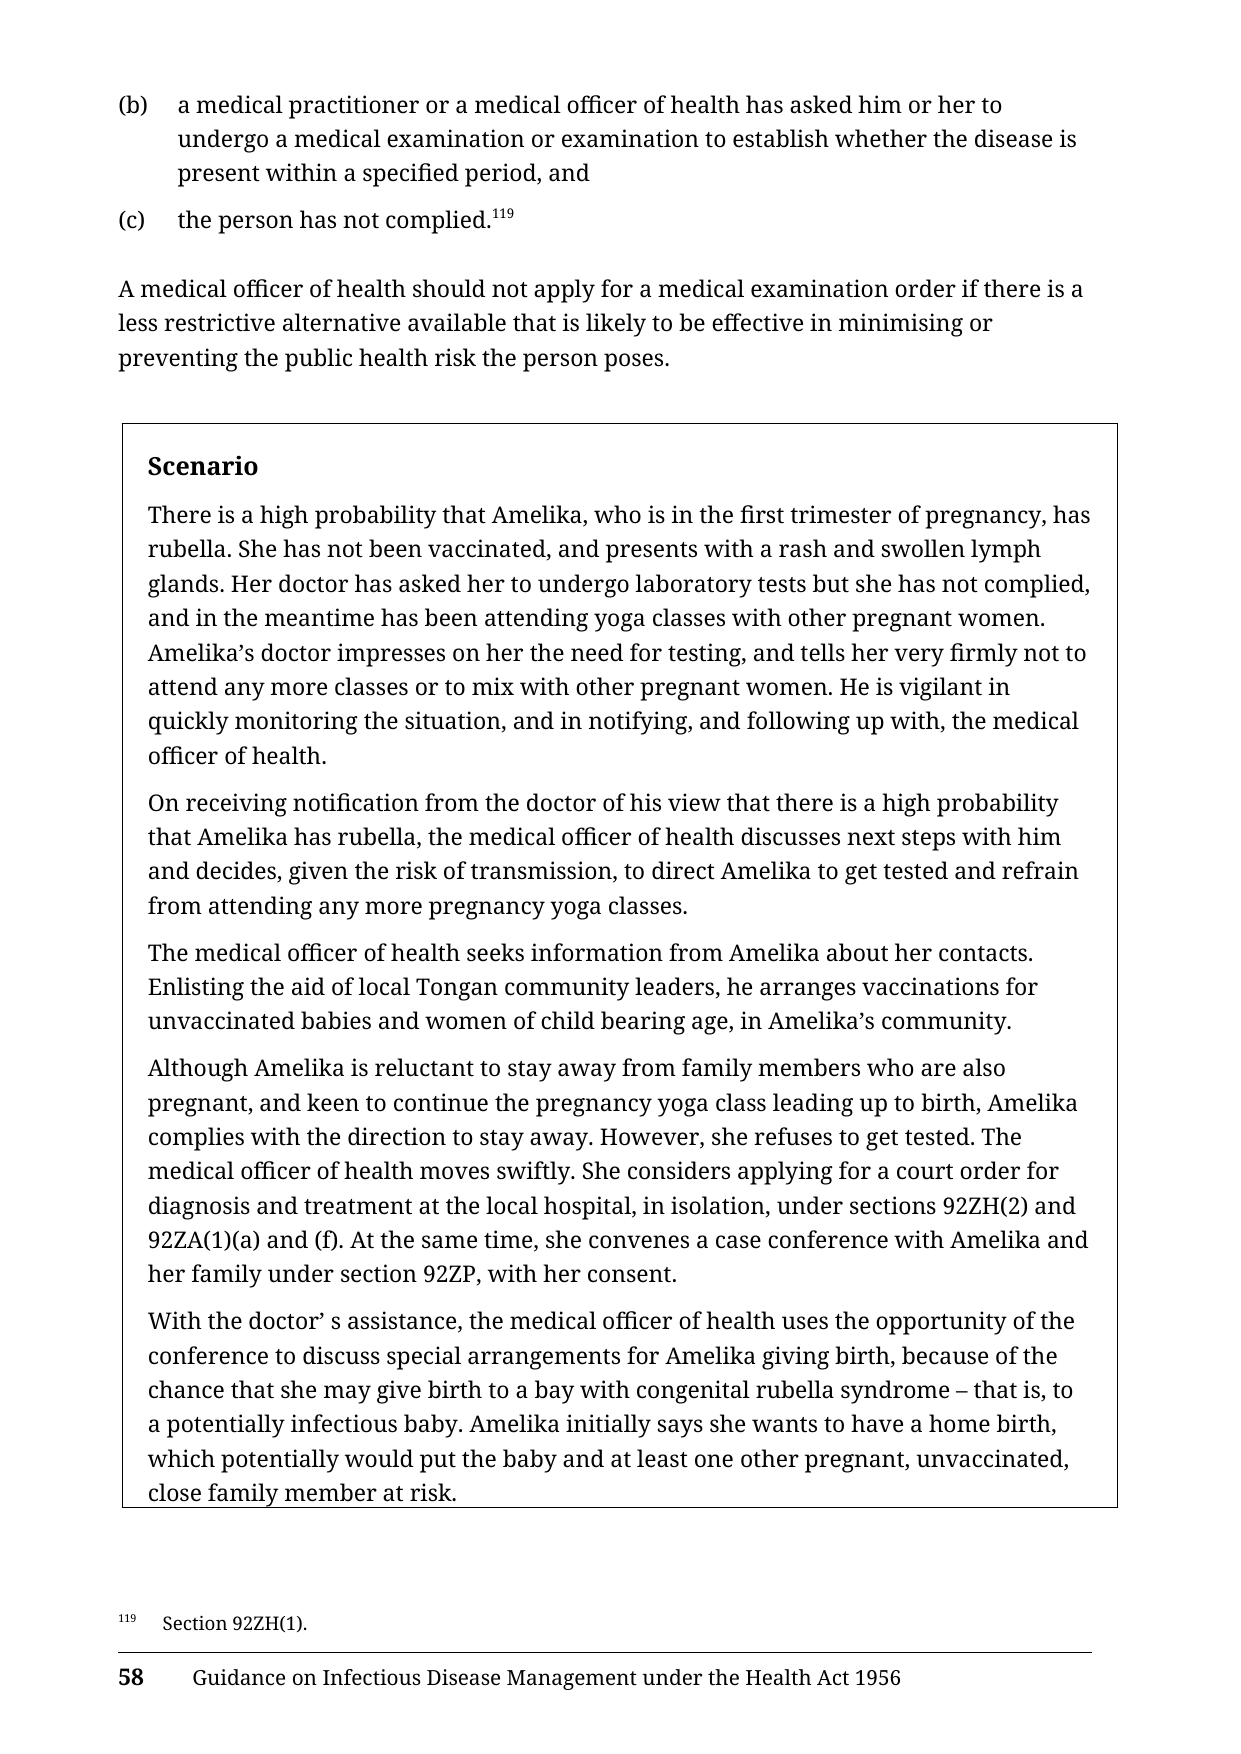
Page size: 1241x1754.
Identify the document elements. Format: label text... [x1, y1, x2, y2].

text With the doctor’ s assistance, the medical officer of health uses the opportunity of the conference to discuss special arrangements for Amelika giving birth, because of the chance that she may give birth to a bay with congenital rubella syndrome – that is, to a potentially infectious baby. Amelika initially says she wants to have a home birth, which potentially would put the baby and at least one other pregnant, unvaccinated, close family member at risk. [123, 1279, 1117, 1507]
text (b) a medical practitioner or a medical officer of health has asked him or her to undergo a medical examination or examination to establish whether the disease is present within a specified period, and [118, 89, 1092, 189]
subtitle Scenario [123, 424, 1117, 473]
text Although Amelika is reluctant to stay away from family members who are also pregnant, and keen to continue the pregnancy yoga class leading up to birth, Amelika complies with the direction to stay away. However, she refuses to get tested. The medical officer of health moves swiftly. She considers applying for a court order for diagnosis and treatment at the local hospital, in isolation, under sections 92ZH(2) and 92ZA(1)(a) and (f). At the same time, she convenes a case conference with Amelika and her family under section 92ZP, with her consent. [123, 1026, 1117, 1279]
text There is a high probability that Amelika, who is in the first trimester of pregnancy, has rubella. She has not been vaccinated, and presents with a rash and swollen lymph glands. Her doctor has asked her to undergo laboratory tests but she has not complied, and in the meantime has been attending yoga classes with other pregnant women. Amelika’s doctor impresses on her the need for testing, and tells her very firmly not to attend any more classes or to mix with other pregnant women. He is vigilant in quickly monitoring the situation, and in notifying, and following up with, the medical officer of health. [123, 473, 1117, 760]
text A medical officer of health should not apply for a medical examination order if there is a less restrictive alternative available that is likely to be effective in minimising or preventing the public health risk the person poses. [118, 273, 1092, 373]
text (c) the person has not complied. [118, 204, 1092, 236]
text The medical officer of health seeks information from Amelika about her contacts. Enlisting the aid of local Tongan community leaders, he arranges vaccinations for unvaccinated babies and women of child bearing age, in Amelika’s community. [123, 910, 1117, 1026]
text On receiving notification from the doctor of his view that there is a high probability that Amelika has rubella, the medical officer of health discusses next steps with him and decides, given the risk of transmission, to direct Amelika to get tested and refrain from attending any more pregnancy yoga classes. [123, 760, 1117, 910]
